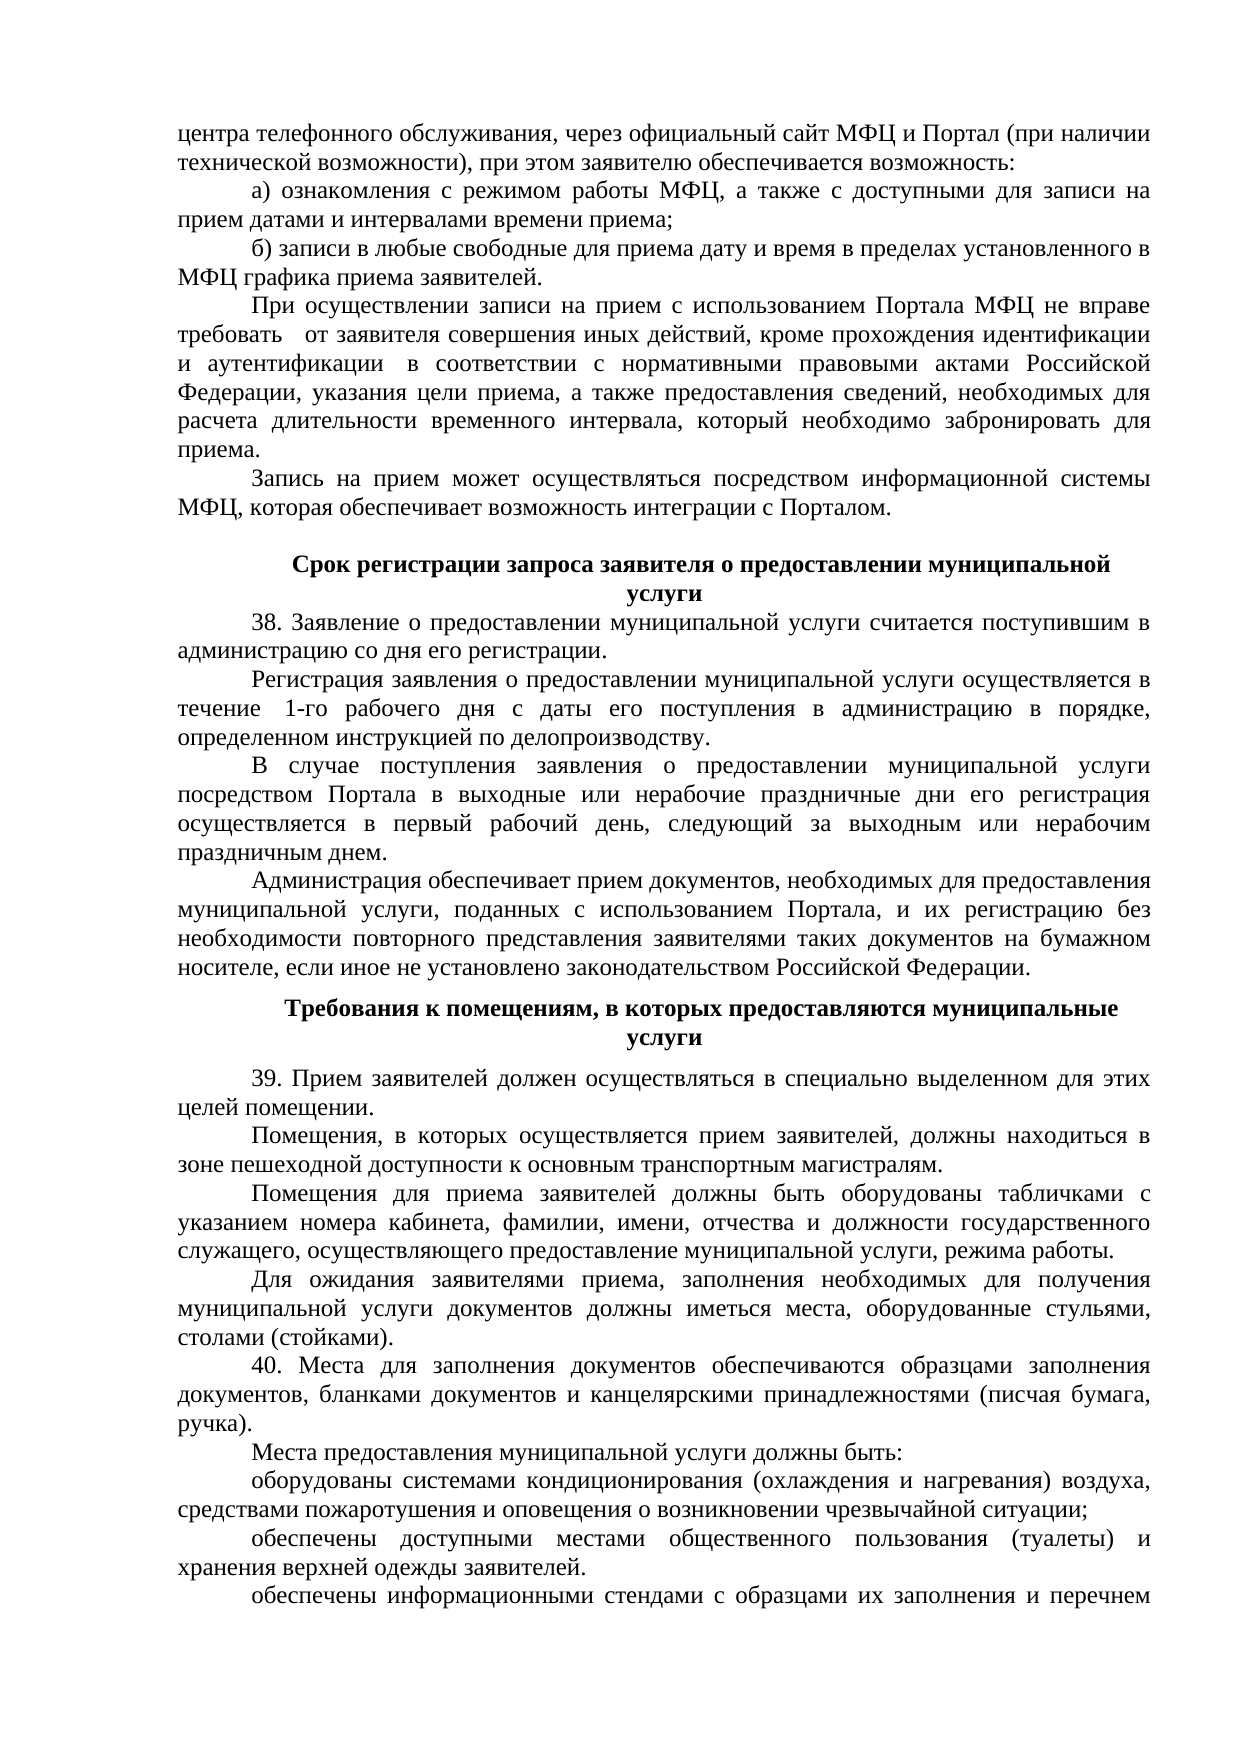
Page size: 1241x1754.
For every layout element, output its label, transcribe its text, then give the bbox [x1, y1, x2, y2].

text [177, 1581, 1152, 1609]
text При осуществлении записи на прием с использованием Портала МФЦ не вправе требовать от заявителя совершения иных действий, кроме прохождения идентификации и аутентификации в соответствии с нормативными правовыми актами Российской Федерации, указания цели приема, а также предоставления сведений, необходимых для расчета длительности временного интервала, который необходимо забронировать для приема. [177, 291, 1152, 463]
text 40. Места для заполнения документов обеспечиваются образцами заполнения документов, бланками документов и канцелярскими принадлежностями (писчая бумага, ручка). [177, 1351, 1152, 1437]
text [177, 118, 1152, 176]
text Администрация обеспечивает прием документов, необходимых для предоставления муниципальной услуги, поданных с использованием Портала, и их регистрацию без необходимости повторного представления заявителями таких документов на бумажном носителе, если иное не установлено законодательством Российской Федерации. [177, 866, 1152, 981]
text 39. Прием заявителей должен осуществляться в специально выделенном для этих целей помещении. [177, 1063, 1152, 1121]
text 38. Заявление о предоставлении муниципальной услуги считается поступившим в администрацию со дня его регистрации. [177, 607, 1152, 664]
title Требования к помещениям, в которых предоставляются муниципальные услуги [177, 993, 1152, 1051]
text а) ознакомления с режимом работы МФЦ, а также с доступными для записи на прием датами и интервалами времени приема; [177, 176, 1152, 233]
title Срок регистрации запроса заявителя о предоставлении муниципальной услуги [177, 549, 1152, 607]
text обеспечены доступными местами общественного пользования (туалеты) и хранения верхней одежды заявителей. [177, 1523, 1152, 1581]
text Места предоставления муниципальной услуги должны быть: [177, 1437, 1152, 1466]
text оборудованы системами кондиционирования (охлаждения и нагревания) воздуха, средствами пожаротушения и оповещения о возникновении чрезвычайной ситуации; [177, 1466, 1152, 1523]
text Помещения для приема заявителей должны быть оборудованы табличками с указанием номера кабинета, фамилии, имени, отчества и должности государственного служащего, осуществляющего предоставление муниципальной услуги, режима работы. [177, 1178, 1152, 1264]
text Регистрация заявления о предоставлении муниципальной услуги осуществляется в течение 1-го рабочего дня с даты его поступления в администрацию в порядке, определенном инструкцией по делопроизводству. [177, 664, 1152, 751]
text В случае поступления заявления о предоставлении муниципальной услуги посредством Портала в выходные или нерабочие праздничные дни его регистрация осуществляется в первый рабочий день, следующий за выходным или нерабочим праздничным днем. [177, 751, 1152, 866]
text Для ожидания заявителями приема, заполнения необходимых для получения муниципальной услуги документов должны иметься места, оборудованные стульями, столами (стойками). [177, 1264, 1152, 1351]
text Запись на прием может осуществляться посредством информационной системы МФЦ, которая обеспечивает возможность интеграции с Порталом. [177, 463, 1152, 521]
text Помещения, в которых осуществляется прием заявителей, должны находиться в зоне пешеходной доступности к основным транспортным магистралям. [177, 1121, 1152, 1178]
text б) записи в любые свободные для приема дату и время в пределах установленного в МФЦ графика приема заявителей. [177, 233, 1152, 291]
